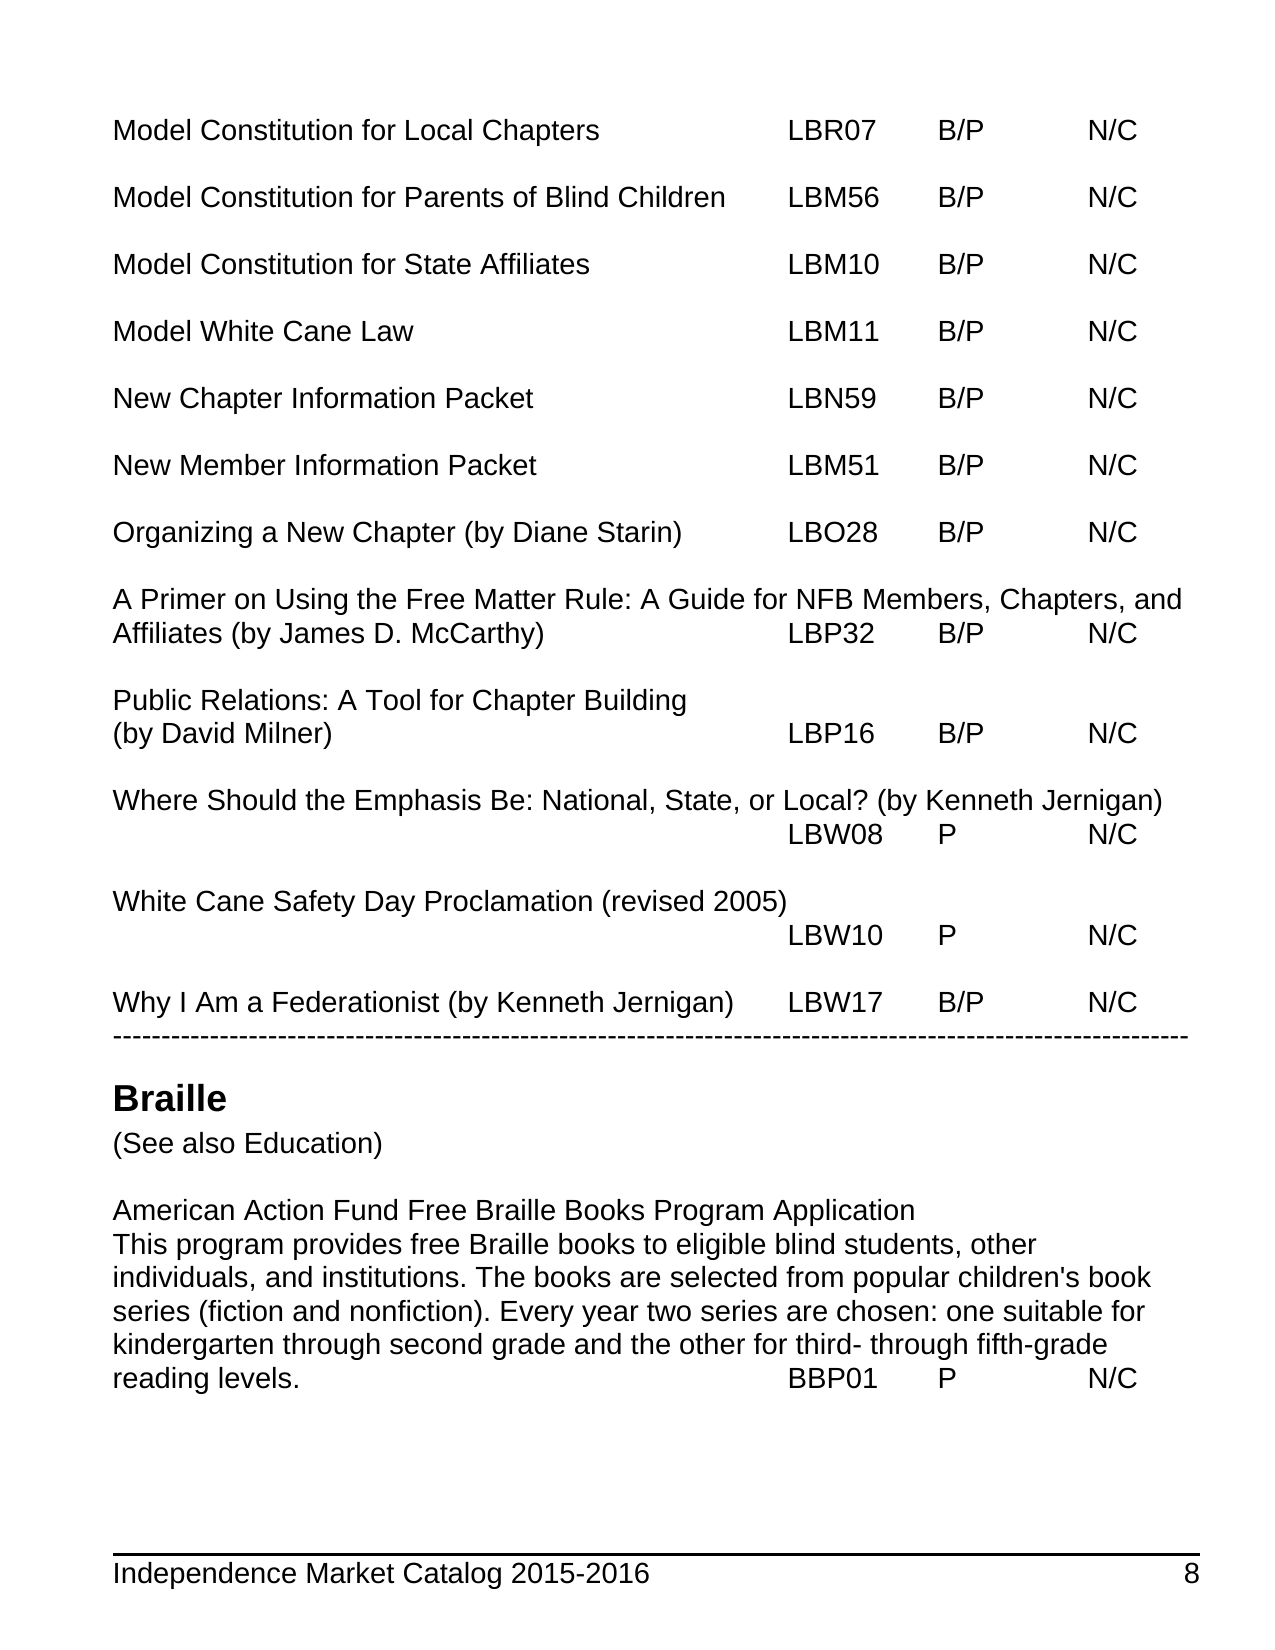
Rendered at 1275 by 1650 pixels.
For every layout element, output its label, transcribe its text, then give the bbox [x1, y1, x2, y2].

text Where Should the Emphasis Be: National, State, or Local? (by Kenneth Jernigan) LBW08 P N/C [112, 783, 1200, 850]
text New Member Information Packet LBM51 B/P N/C [112, 448, 1200, 481]
text Organizing a New Chapter (by Diane Starin) LBO28 B/P N/C [112, 515, 1200, 548]
text (See also Education) [112, 1126, 1200, 1159]
text Model Constitution for Local Chapters LBR07 B/P N/C [112, 112, 1200, 146]
text --------------------------------------------------------------------------------------------------------------- [112, 1018, 1200, 1052]
text American Action Fund Free Braille Books Program Application This program provides free Braille books to eligible blind students, other individuals, and institutions. The books are selected from popular children's book series (fiction and nonfiction). Every year two series are chosen: one suitable for kindergarten through second grade and the other for third- through fifth-grade reading levels. BBP01 P N/C [112, 1193, 1200, 1394]
text New Chapter Information Packet LBN59 B/P N/C [112, 381, 1200, 414]
subtitle Braille [112, 1077, 1200, 1120]
text Model Constitution for State Affiliates LBM10 B/P N/C [112, 247, 1200, 280]
text Model White Cane Law LBM11 B/P N/C [112, 314, 1200, 347]
text A Primer on Using the Free Matter Rule: A Guide for NFB Members, Chapters, and Affiliates (by James D. McCarthy) LBP32 B/P N/C [112, 582, 1200, 649]
text Model Constitution for Parents of Blind Children LBM56 B/P N/C [112, 179, 1200, 213]
text Why I Am a Federationist (by Kenneth Jernigan) LBW17 B/P N/C [112, 984, 1200, 1018]
text White Cane Safety Day Proclamation (revised 2005) LBW10 P N/C [112, 884, 1200, 951]
text Public Relations: A Tool for Chapter Building (by David Milner) LBP16 B/P N/C [112, 683, 1200, 750]
